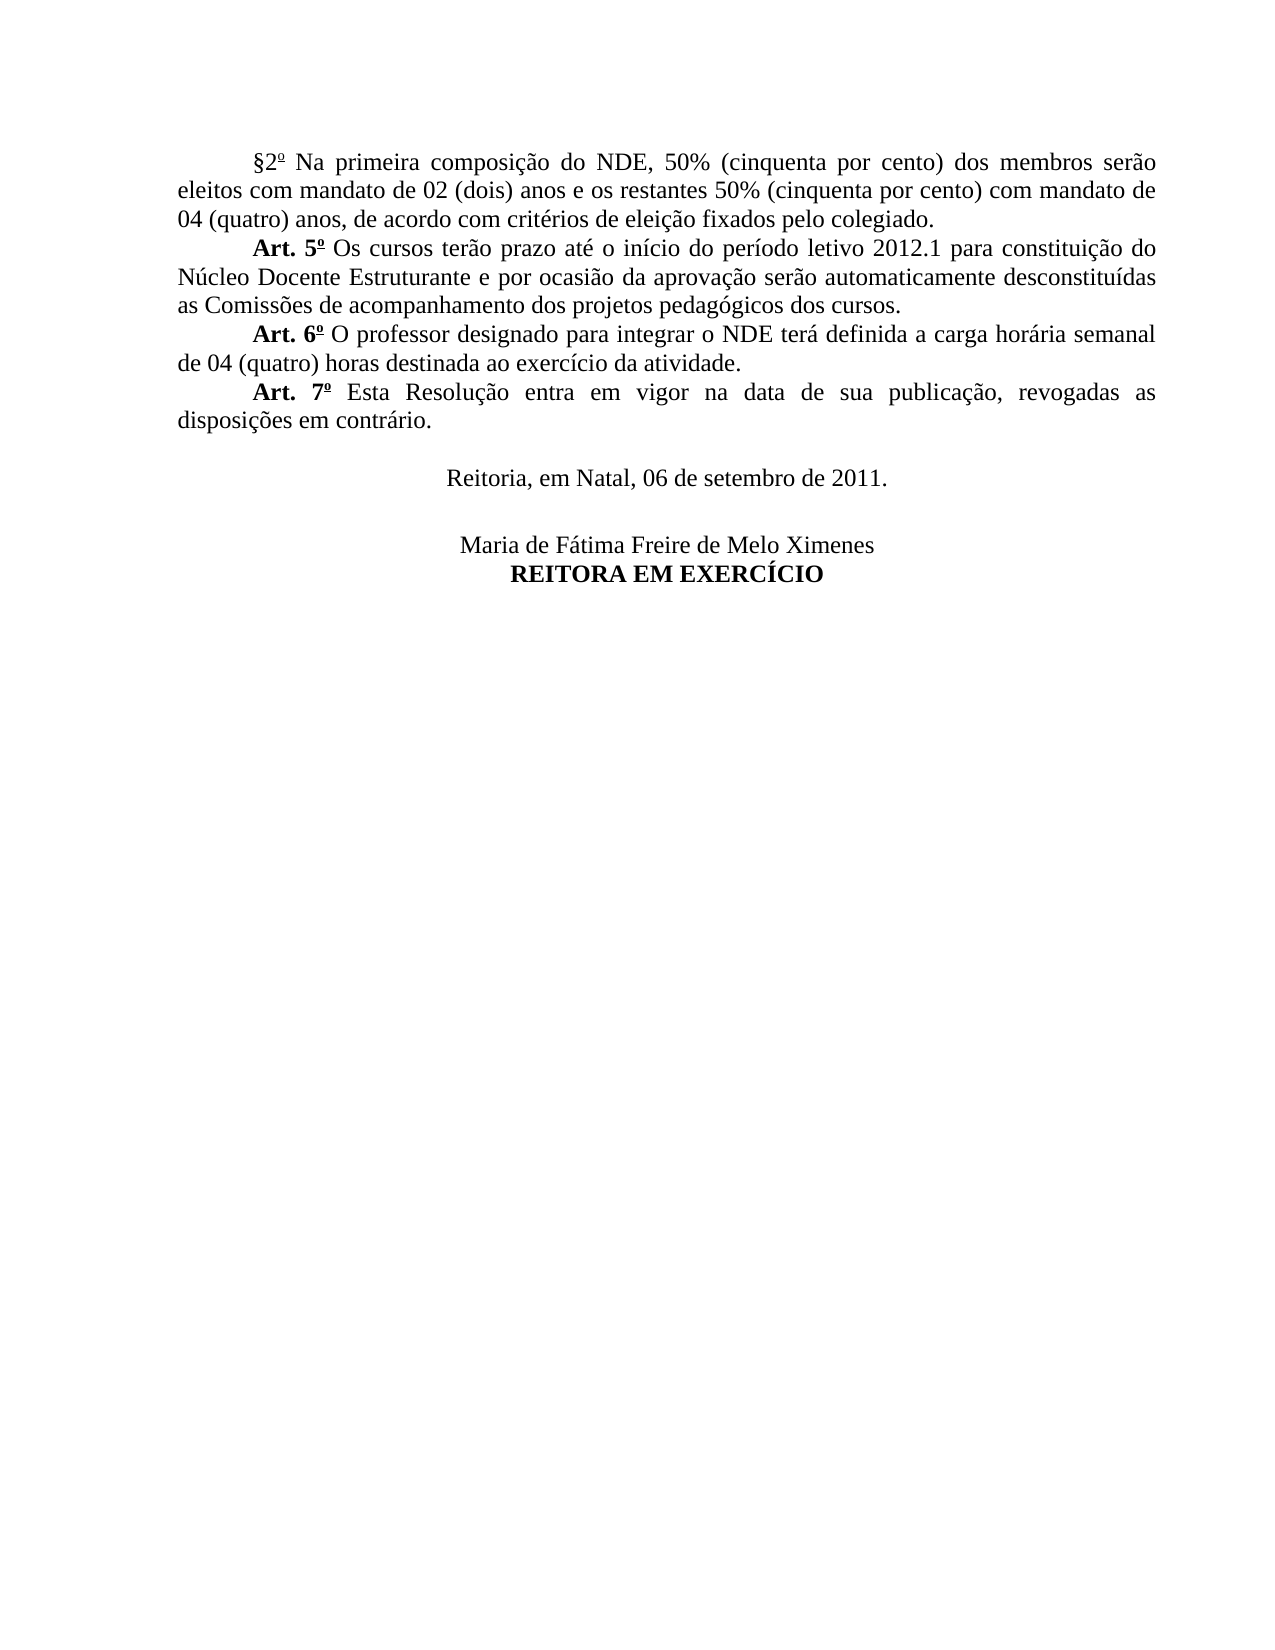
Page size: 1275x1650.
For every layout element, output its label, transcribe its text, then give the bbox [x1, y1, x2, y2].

text §2o Na primeira composição do NDE, 50% (cinquenta por cento) dos membros serão eleitos com mandato de 02 (dois) anos e os restantes 50% (cinquenta por cento) com mandato de 04 (quatro) anos, de acordo com critérios de eleição fixados pelo colegiado. [177, 147, 1157, 233]
text Art. 5o Os cursos terão prazo até o início do período letivo 2012.1 para constituição do Núcleo Docente Estruturante e por ocasião da aprovação serão automaticamente desconstituídas as Comissões de acompanhamento dos projetos pedagógicos dos cursos. [177, 233, 1157, 319]
text Art. 7o Esta Resolução entra em vigor na data de sua publicação, revogadas as disposições em contrário. [177, 377, 1157, 434]
text Art. 6o O professor designado para integrar o NDE terá definida a carga horária semanal de 04 (quatro) horas destinada ao exercício da atividade. [177, 319, 1157, 377]
text REITORA EM EXERCÍCIO [177, 559, 1157, 588]
text Reitoria, em Natal, 06 de setembro de 2011. [177, 463, 1157, 492]
text Maria de Fátima Freire de Melo Ximenes [177, 530, 1157, 559]
